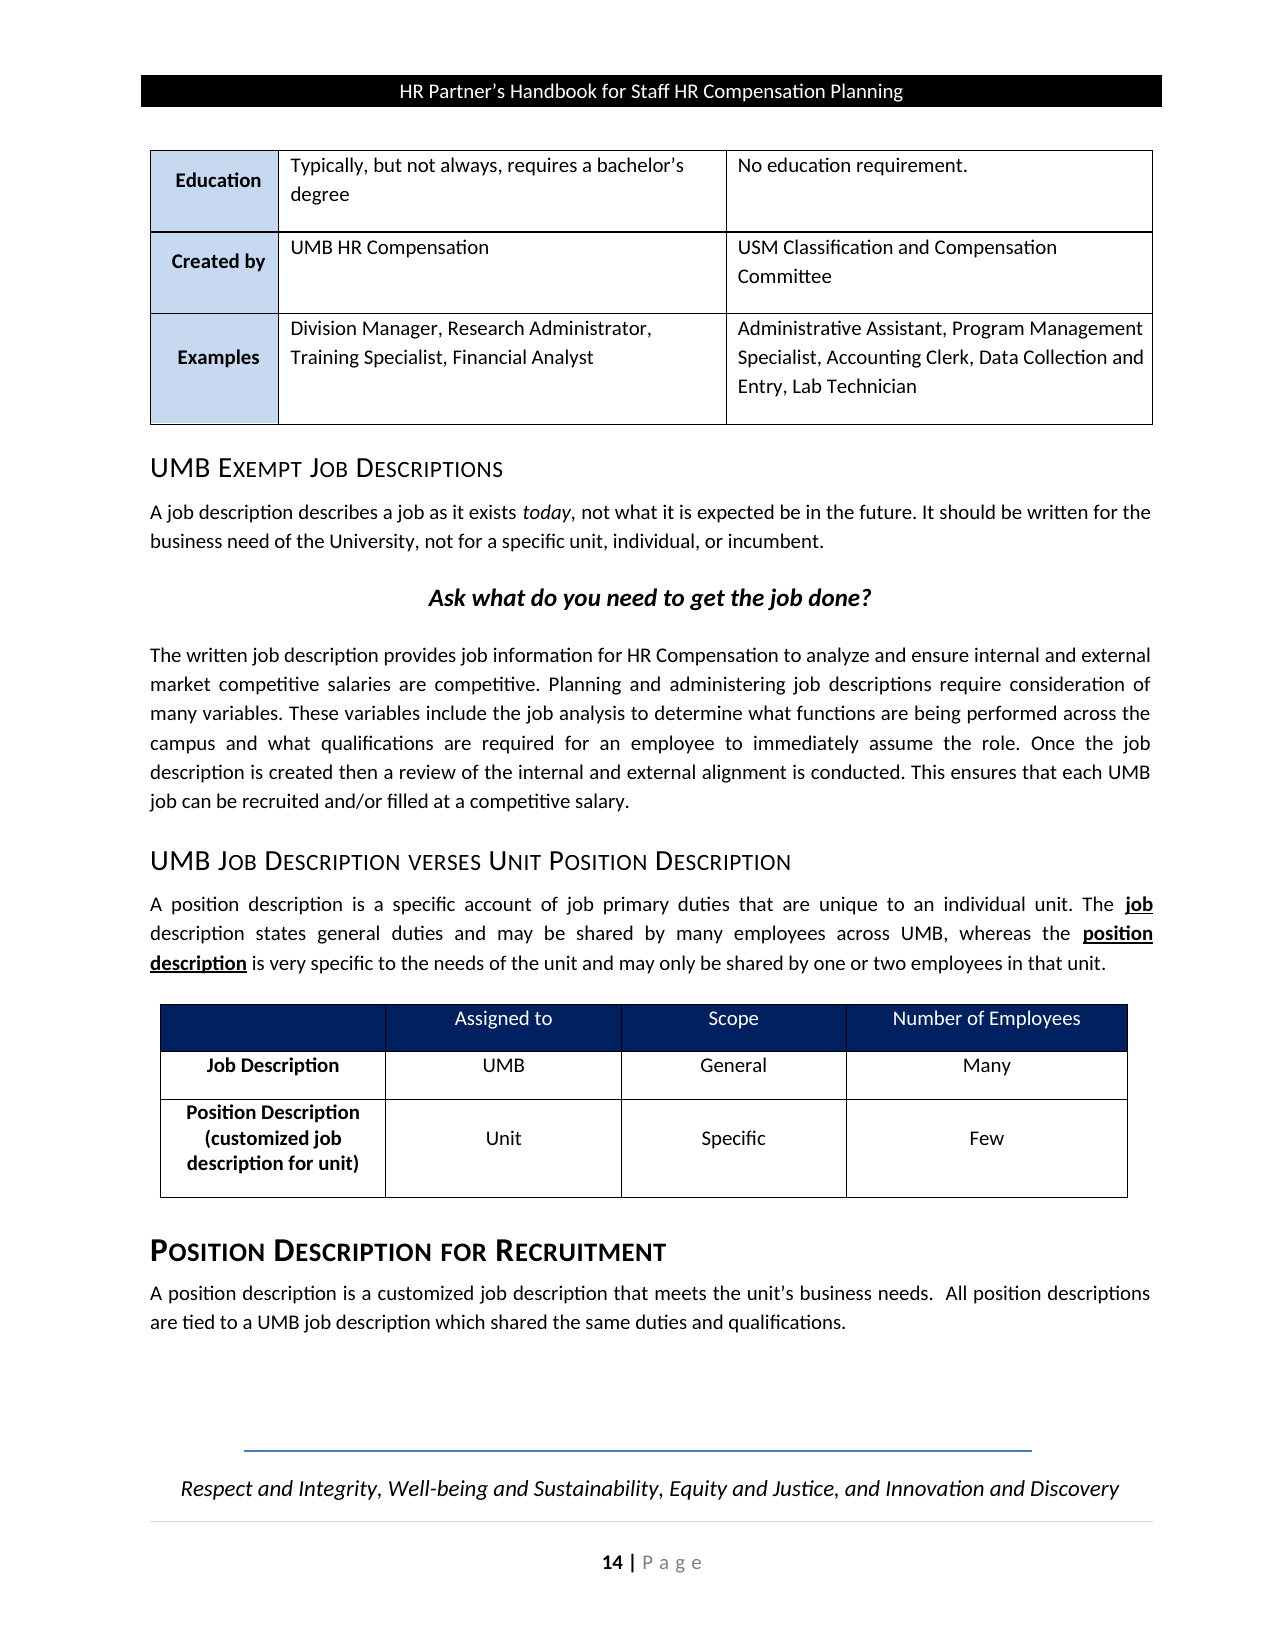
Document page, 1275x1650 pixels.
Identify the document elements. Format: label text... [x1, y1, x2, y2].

table_cell Many [847, 1052, 1127, 1098]
table_cell Examples [151, 314, 278, 423]
table_cell Job Description [161, 1052, 385, 1098]
table_cell Division Manager, Research Administrator, Training Specialist, Financial Analyst [279, 314, 726, 423]
text Ask what do you need to get the job done? [150, 582, 1153, 613]
table_cell General [622, 1052, 846, 1098]
subtitle UMB Exempt Job Descriptions [150, 449, 1153, 485]
table_cell Few [847, 1100, 1127, 1197]
table_cell Position Description (customized job description for unit) [161, 1100, 385, 1197]
text The written job description provides job information for HR Compensation to analyze and ensure internal and external market competitive salaries are competitive. Planning and administering job descriptions require consideration of many variables. These variables include the job analysis to determine what functions are being performed across the campus and what qualifications are required for an employee to immediately assume the role. Once the job description is created then a review of the internal and external alignment is conducted. This ensures that each UMB job can be recruited and/or filled at a competitive salary. [150, 642, 1153, 813]
table_header Assigned to [386, 1005, 621, 1051]
table_cell Unit [386, 1100, 621, 1197]
table_header Scope [622, 1005, 846, 1051]
table_header Number of Employees [847, 1005, 1127, 1051]
text A job description describes a job as it exists today, not what it is expected be in the future. It should be written for the business need of the University, not for a specific unit, individual, or incumbent. [150, 499, 1153, 553]
subtitle UMB Job Description verses Unit Position Description [150, 842, 1153, 878]
table_cell UMB HR Compensation [279, 233, 726, 313]
table_cell UMB [386, 1052, 621, 1098]
table_cell Created by [151, 233, 278, 313]
table_cell Education [151, 151, 278, 231]
text A position description is a specific account of job primary duties that are unique to an individual unit. The job description states general duties and may be shared by many employees across UMB, whereas the position description is very specific to the needs of the unit and may only be shared by one or two employees in that unit. [150, 891, 1153, 975]
table_cell Typically, but not always, requires a bachelor’s degree [279, 151, 726, 231]
table_cell Administrative Assistant, Program Management Specialist, Accounting Clerk, Data Collection and Entry, Lab Technician [727, 314, 1152, 423]
table_header [161, 1005, 385, 1051]
table_cell USM Classification and Compensation Committee [727, 233, 1152, 313]
table_cell Specific [622, 1100, 846, 1197]
text A position description is a customized job description that meets the unit’s business needs. All position descriptions are tied to a UMB job description which shared the same duties and qualifications. [150, 1280, 1153, 1334]
table_cell No education requirement. [727, 151, 1152, 231]
subtitle Position Description for Recruitment [150, 1229, 1153, 1270]
